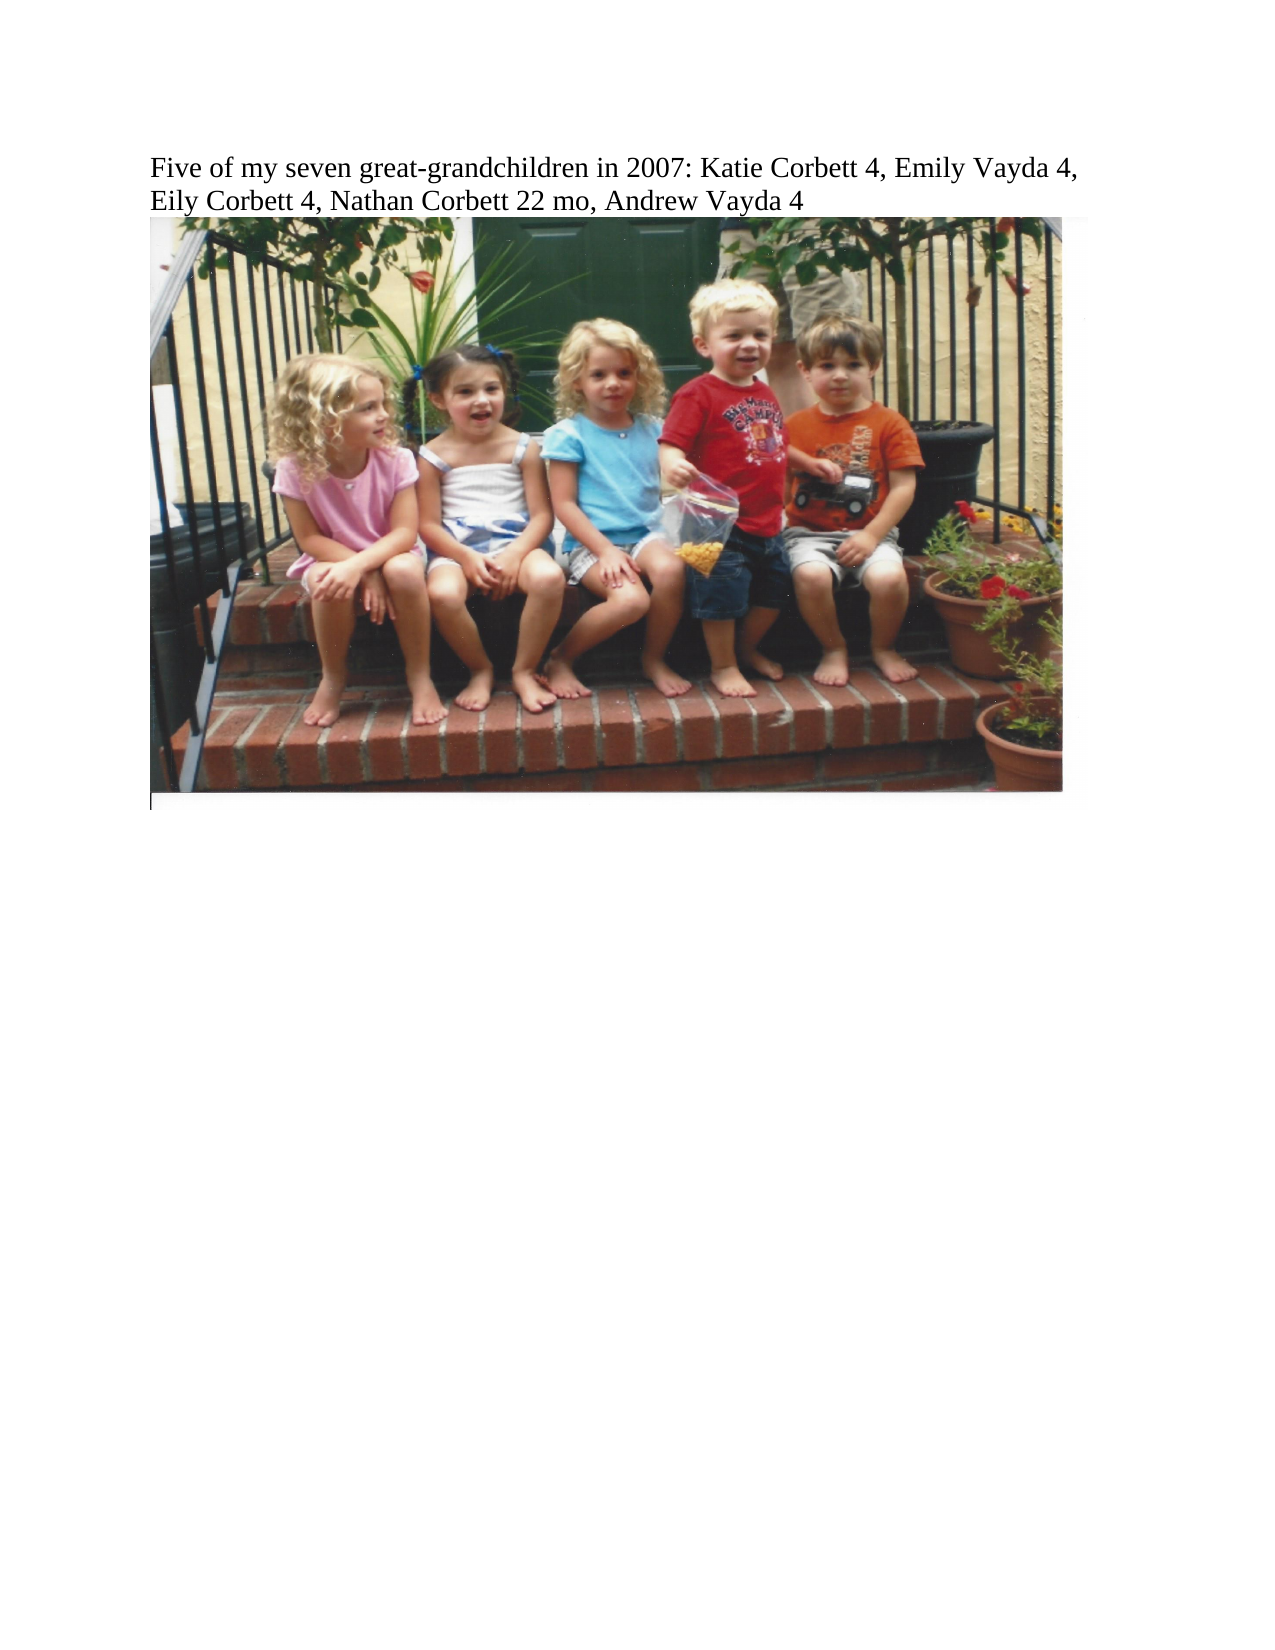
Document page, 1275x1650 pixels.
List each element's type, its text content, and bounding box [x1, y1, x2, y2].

picture [150, 217, 1088, 810]
